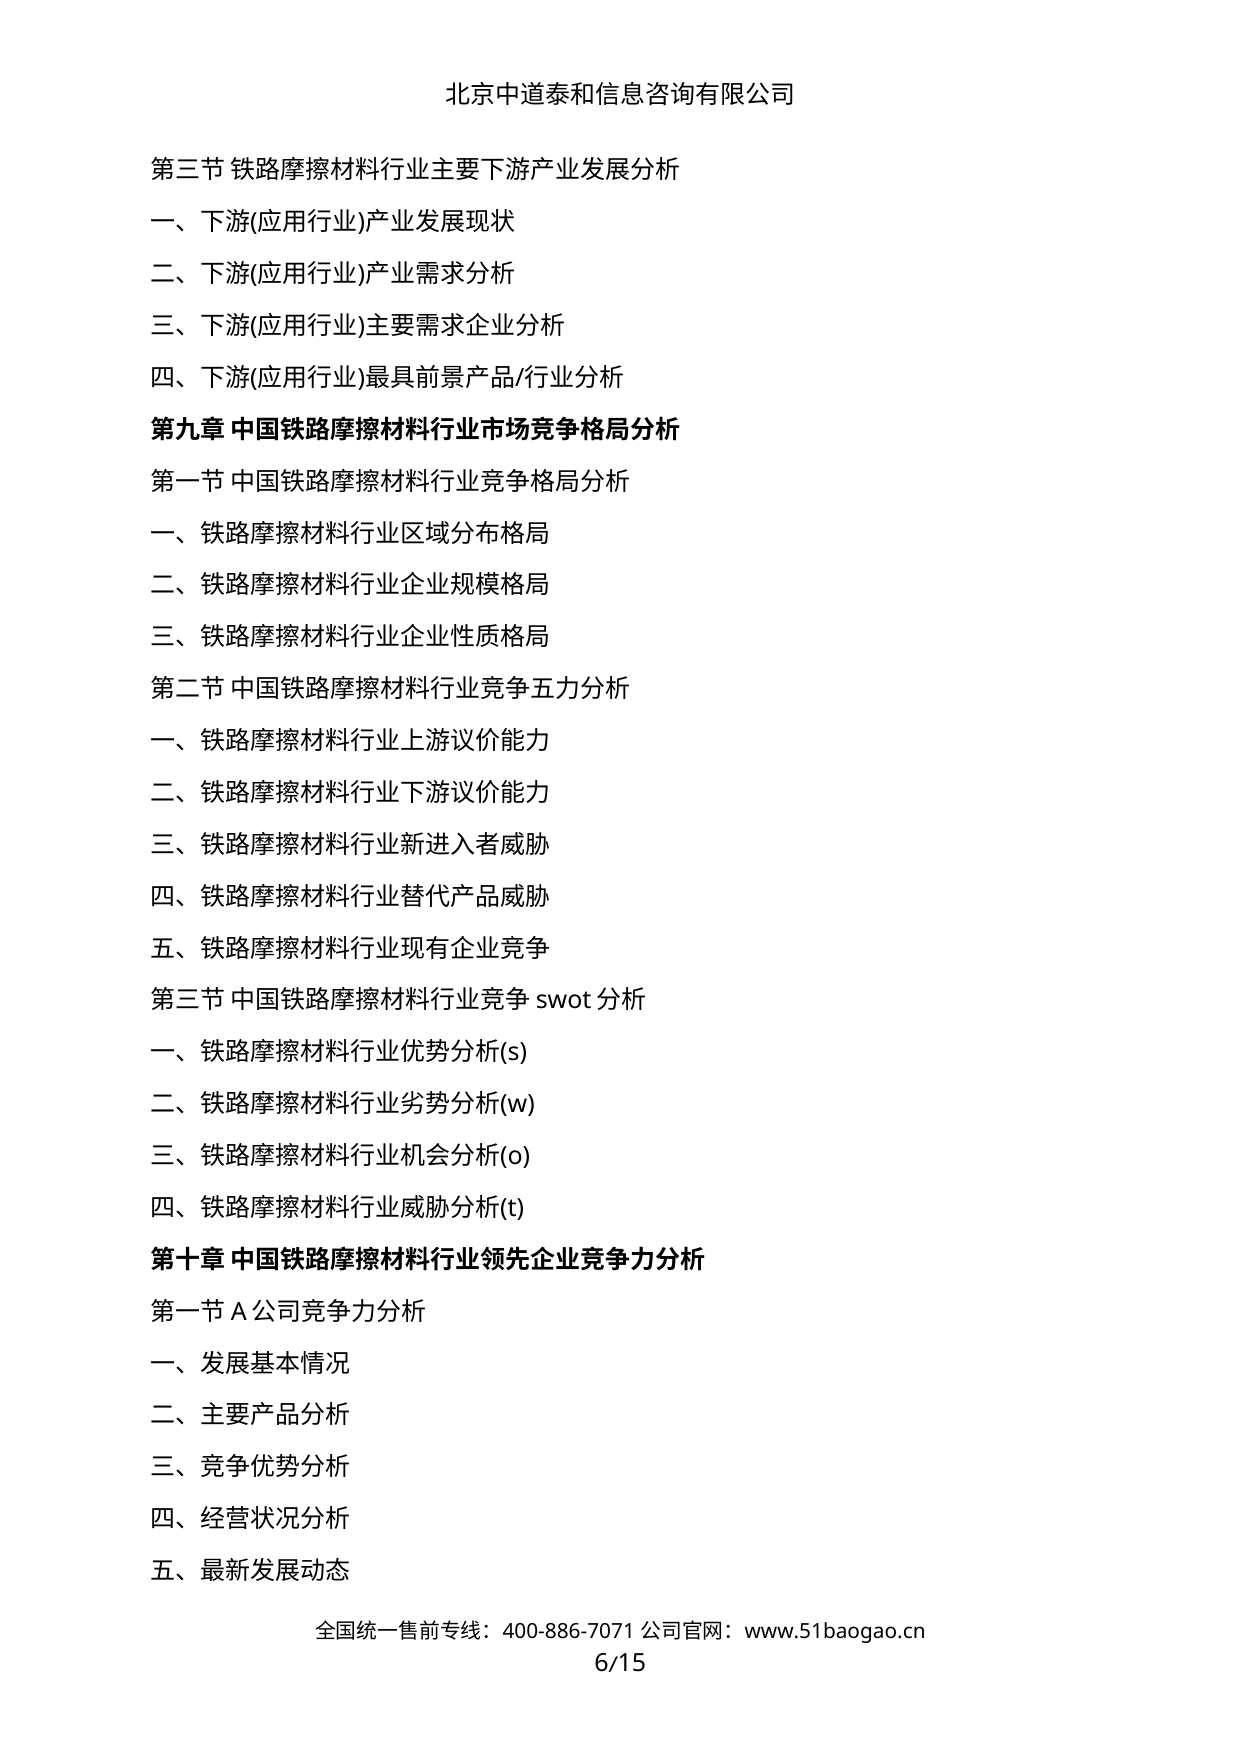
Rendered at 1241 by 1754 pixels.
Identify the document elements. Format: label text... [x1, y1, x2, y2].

text 一、铁路摩擦材料行业区域分布格局 [150, 513, 1090, 549]
text 二、主要产品分析 [150, 1395, 1090, 1431]
text 四、铁路摩擦材料行业威胁分析(t) [150, 1187, 1090, 1224]
text 第九章 中国铁路摩擦材料行业市场竞争格局分析 [150, 409, 1090, 446]
text 第一节 A公司竞争力分析 [150, 1291, 1090, 1327]
text 第十章 中国铁路摩擦材料行业领先企业竞争力分析 [150, 1239, 1090, 1276]
text 二、下游(应用行业)产业需求分析 [150, 254, 1090, 290]
text 四、铁路摩擦材料行业替代产品威胁 [150, 876, 1090, 912]
text 二、铁路摩擦材料行业下游议价能力 [150, 772, 1090, 809]
text 第一节 中国铁路摩擦材料行业竞争格局分析 [150, 461, 1090, 497]
text 三、铁路摩擦材料行业机会分析(o) [150, 1136, 1090, 1172]
text 五、铁路摩擦材料行业现有企业竞争 [150, 928, 1090, 964]
text 第二节 中国铁路摩擦材料行业竞争五力分析 [150, 669, 1090, 705]
text 二、铁路摩擦材料行业企业规模格局 [150, 565, 1090, 601]
text 一、铁路摩擦材料行业优势分析(s) [150, 1032, 1090, 1068]
text 二、铁路摩擦材料行业劣势分析(w) [150, 1084, 1090, 1120]
text 四、下游(应用行业)最具前景产品/行业分析 [150, 357, 1090, 394]
text 一、下游(应用行业)产业发展现状 [150, 202, 1090, 238]
text 五、最新发展动态 [150, 1551, 1090, 1587]
text 一、铁路摩擦材料行业上游议价能力 [150, 721, 1090, 757]
text 第三节 中国铁路摩擦材料行业竞争swot分析 [150, 980, 1090, 1016]
text 三、竞争优势分析 [150, 1447, 1090, 1483]
text 四、经营状况分析 [150, 1499, 1090, 1535]
text 一、发展基本情况 [150, 1343, 1090, 1379]
text 三、铁路摩擦材料行业企业性质格局 [150, 617, 1090, 653]
text 三、铁路摩擦材料行业新进入者威胁 [150, 824, 1090, 861]
text 三、下游(应用行业)主要需求企业分析 [150, 306, 1090, 342]
text 第三节 铁路摩擦材料行业主要下游产业发展分析 [150, 150, 1090, 186]
